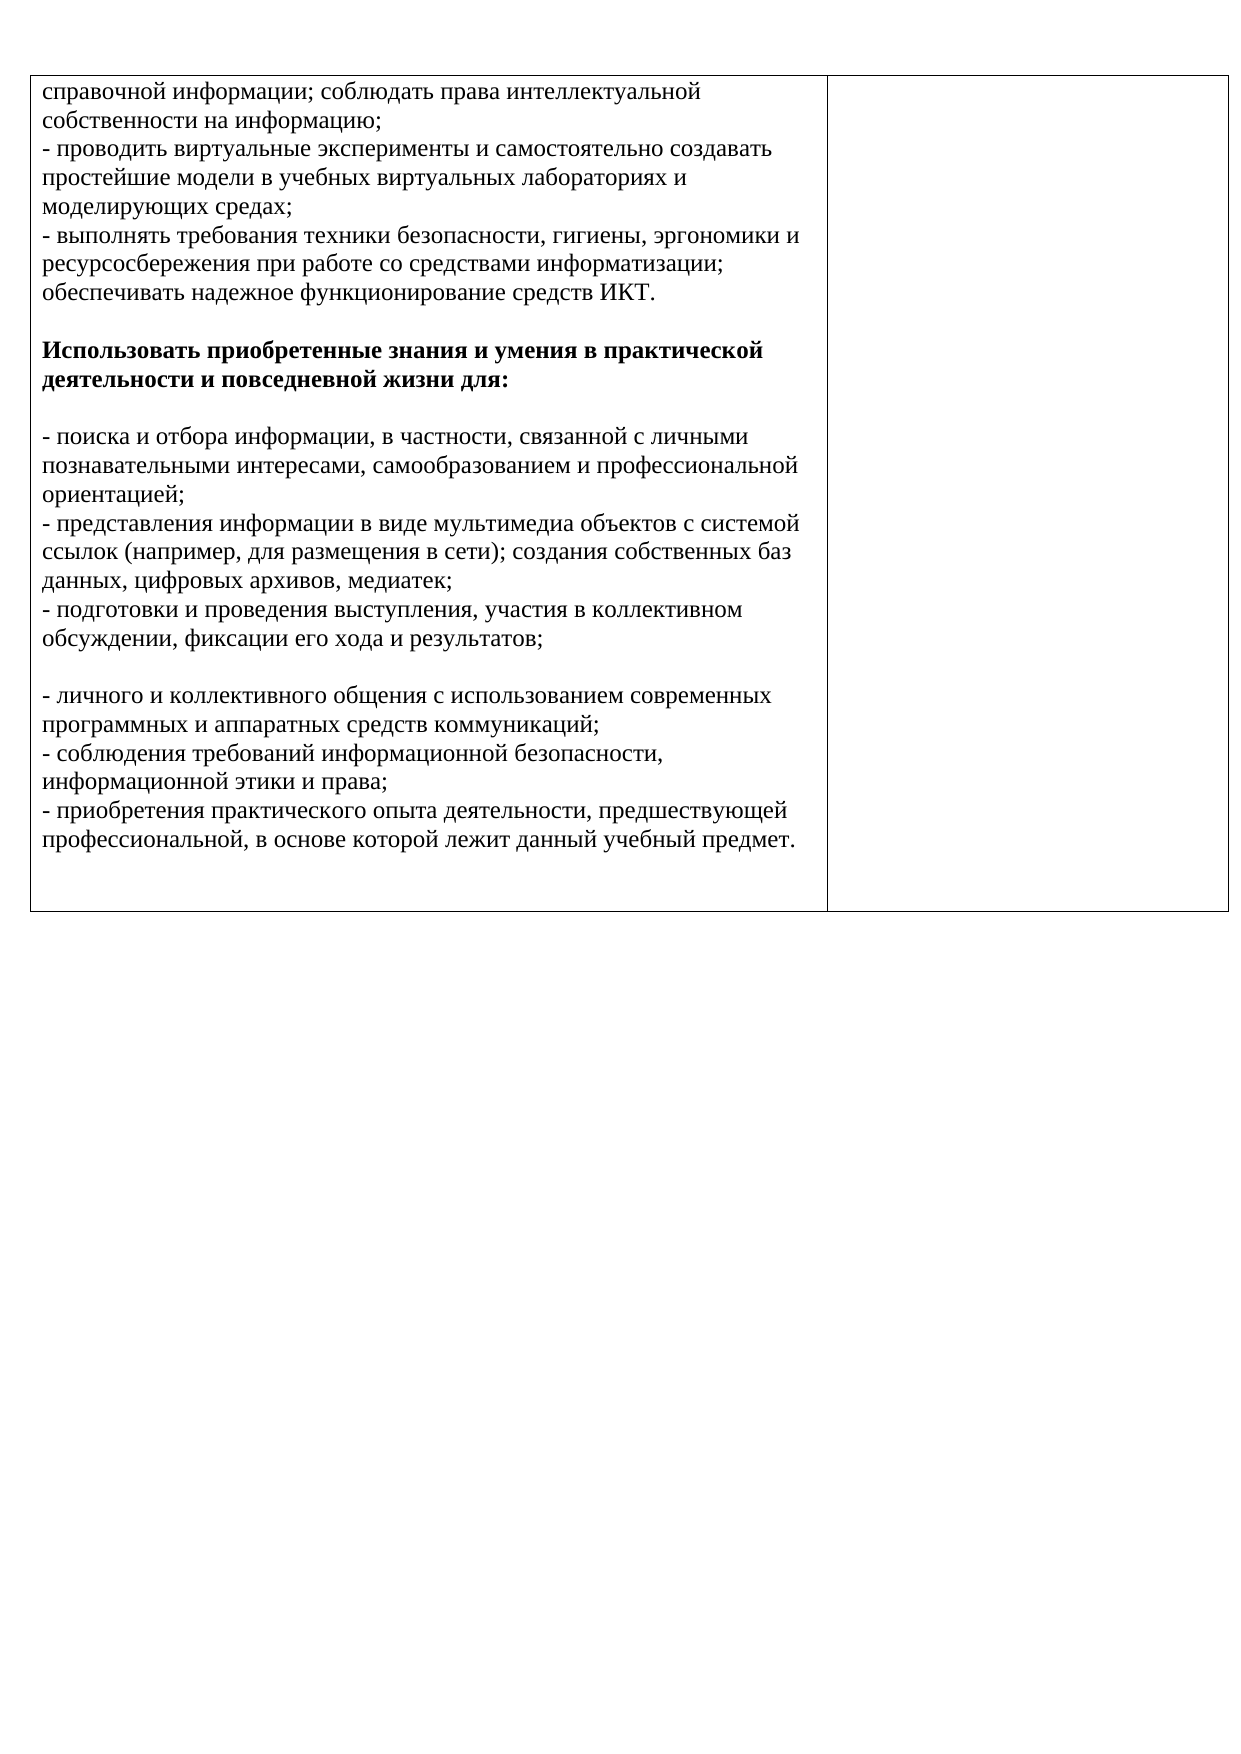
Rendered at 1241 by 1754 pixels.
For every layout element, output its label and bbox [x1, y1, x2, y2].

table_cell [828, 76, 1228, 911]
table_cell [31, 76, 827, 911]
